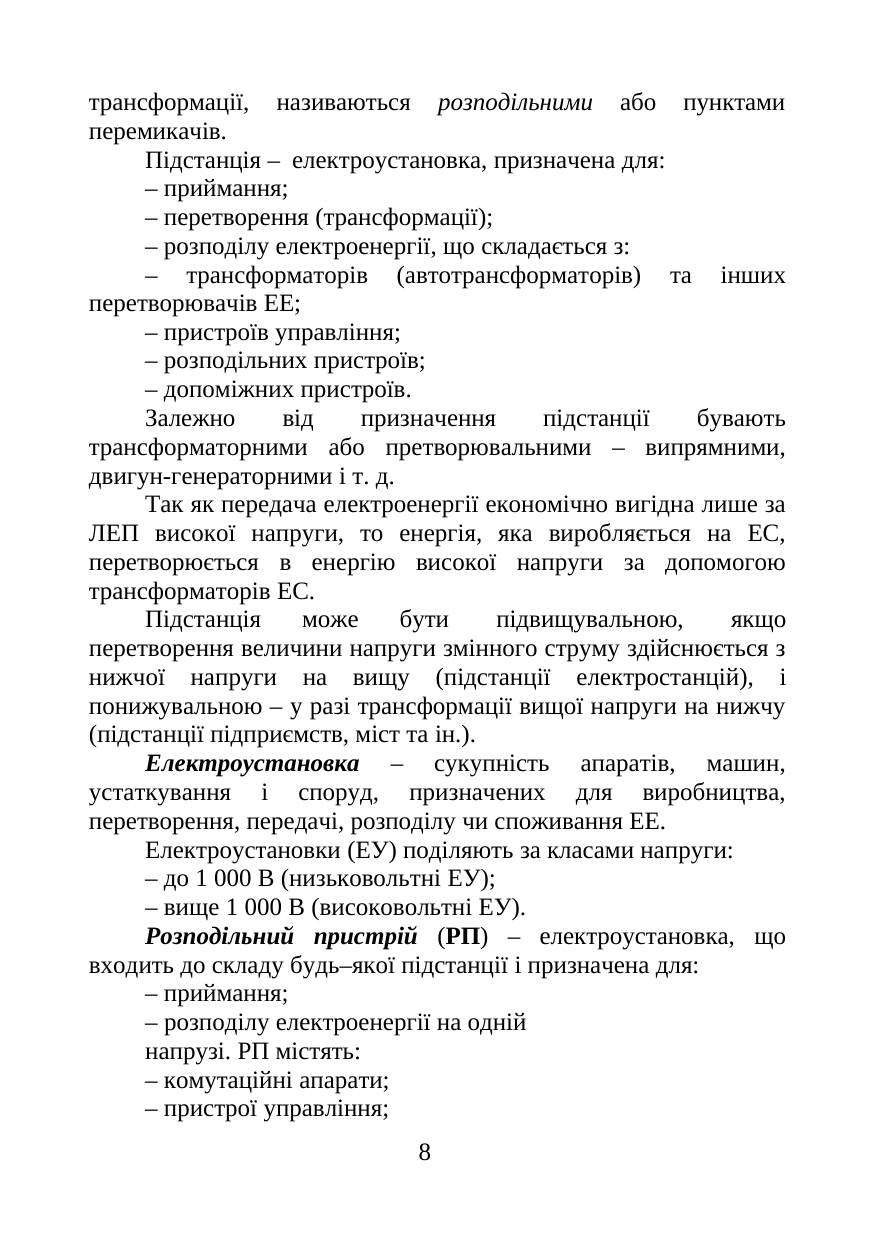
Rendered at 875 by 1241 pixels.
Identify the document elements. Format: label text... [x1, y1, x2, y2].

list допоміжних пристроїв. [145, 374, 857, 403]
text Підстанція – електроустановка, призначена для: [145, 145, 857, 173]
text Підстанція може бути підвищувальною, якщо перетворення величини напруги змінного струму здійснюється з нижчої напруги на вищу (підстанції електростанцій), і понижувальною – у разі трансформації вищої напруги на нижчу (підстанції підприємств, міст та ін.). [89, 604, 786, 748]
text Залежно від призначення підстанції бувають трансформаторними або претворювальними – випрямними, двигун-генераторними і т. д. [89, 403, 786, 489]
list приймання; [145, 978, 857, 1007]
list розподілу електроенергії, що складається з: [145, 231, 857, 260]
list трансформаторів (автотрансформаторів) та інших перетворювачів ЕЕ; [89, 260, 786, 317]
list комутаційні апарати; [145, 1065, 857, 1093]
text трансформації, називаються розподільними або пунктами перемикачів. [89, 87, 786, 145]
list пристрої управління; [145, 1093, 857, 1122]
list перетворення (трансформації); [145, 202, 857, 231]
list до 1 000 В (низьковольтні ЕУ); [145, 863, 857, 892]
list пристроїв управління; [145, 317, 857, 346]
list вище 1 000 В (високовольтні ЕУ). [145, 892, 857, 921]
list приймання; [145, 173, 857, 202]
list розподільних пристроїв; [145, 346, 857, 374]
text Розподільний пристрій (РП) – електроустановка, що входить до складу будь–якої підстанції і призначена для: [89, 921, 786, 978]
list розподілу електроенергії на одній напрузі. РП містять: [145, 1007, 618, 1065]
text Так як передача електроенергії економічно вигідна лише за ЛЕП високої напруги, то енергія, яка виробляється на ЕС, перетворюється в енергію високої напруги за допомогою трансформаторів ЕС. [89, 489, 786, 604]
text Електроустановки (ЕУ) поділяють за класами напруги: [145, 835, 857, 863]
text Електроустановка – сукупність апаратів, машин, устаткування і споруд, призначених для виробництва, перетворення, передачі, розподілу чи споживання ЕЕ. [89, 748, 786, 835]
